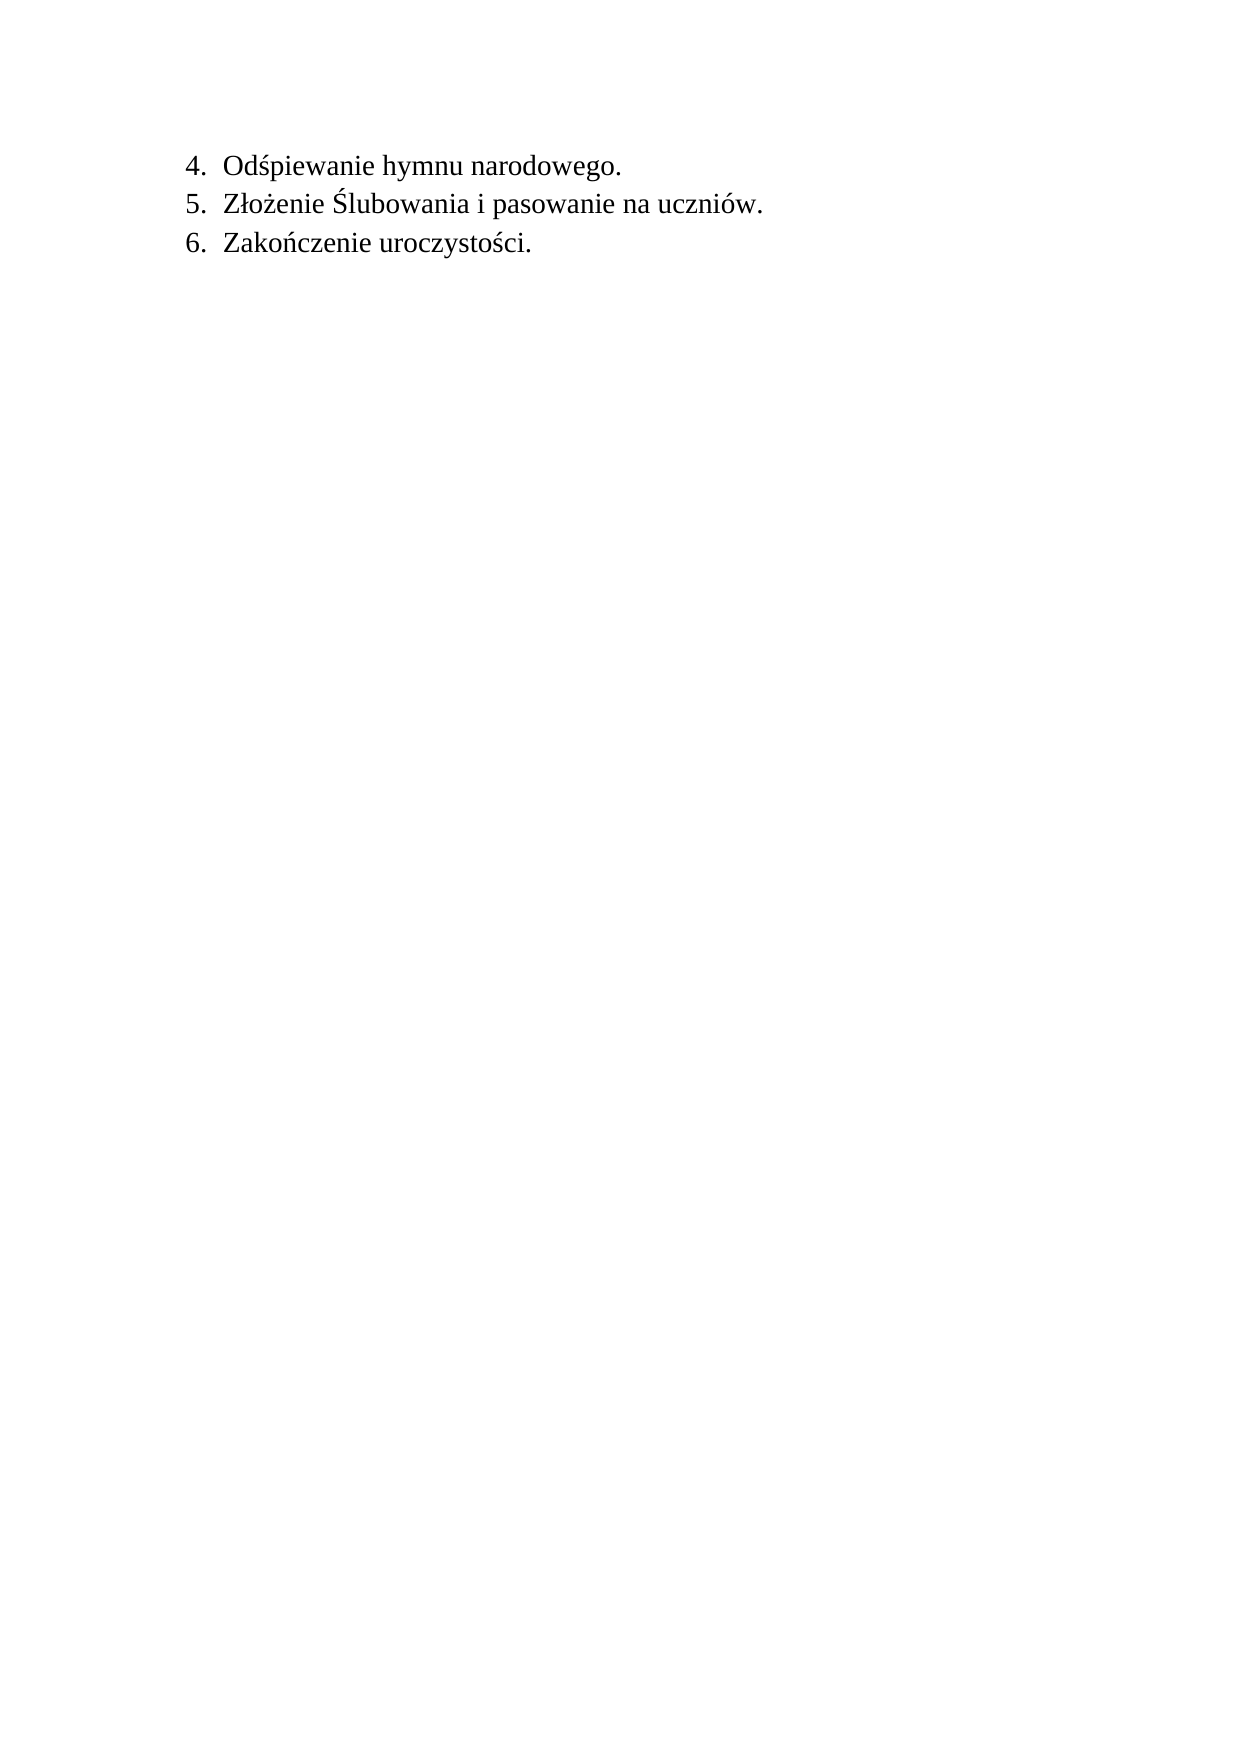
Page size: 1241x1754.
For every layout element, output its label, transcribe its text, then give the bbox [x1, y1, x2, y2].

list Odśpiewanie hymnu narodowego. [185, 148, 1093, 181]
list Złożenie Ślubowania i pasowanie na uczniów. [185, 186, 1093, 220]
list Zakończenie uroczystości. [185, 225, 1093, 258]
